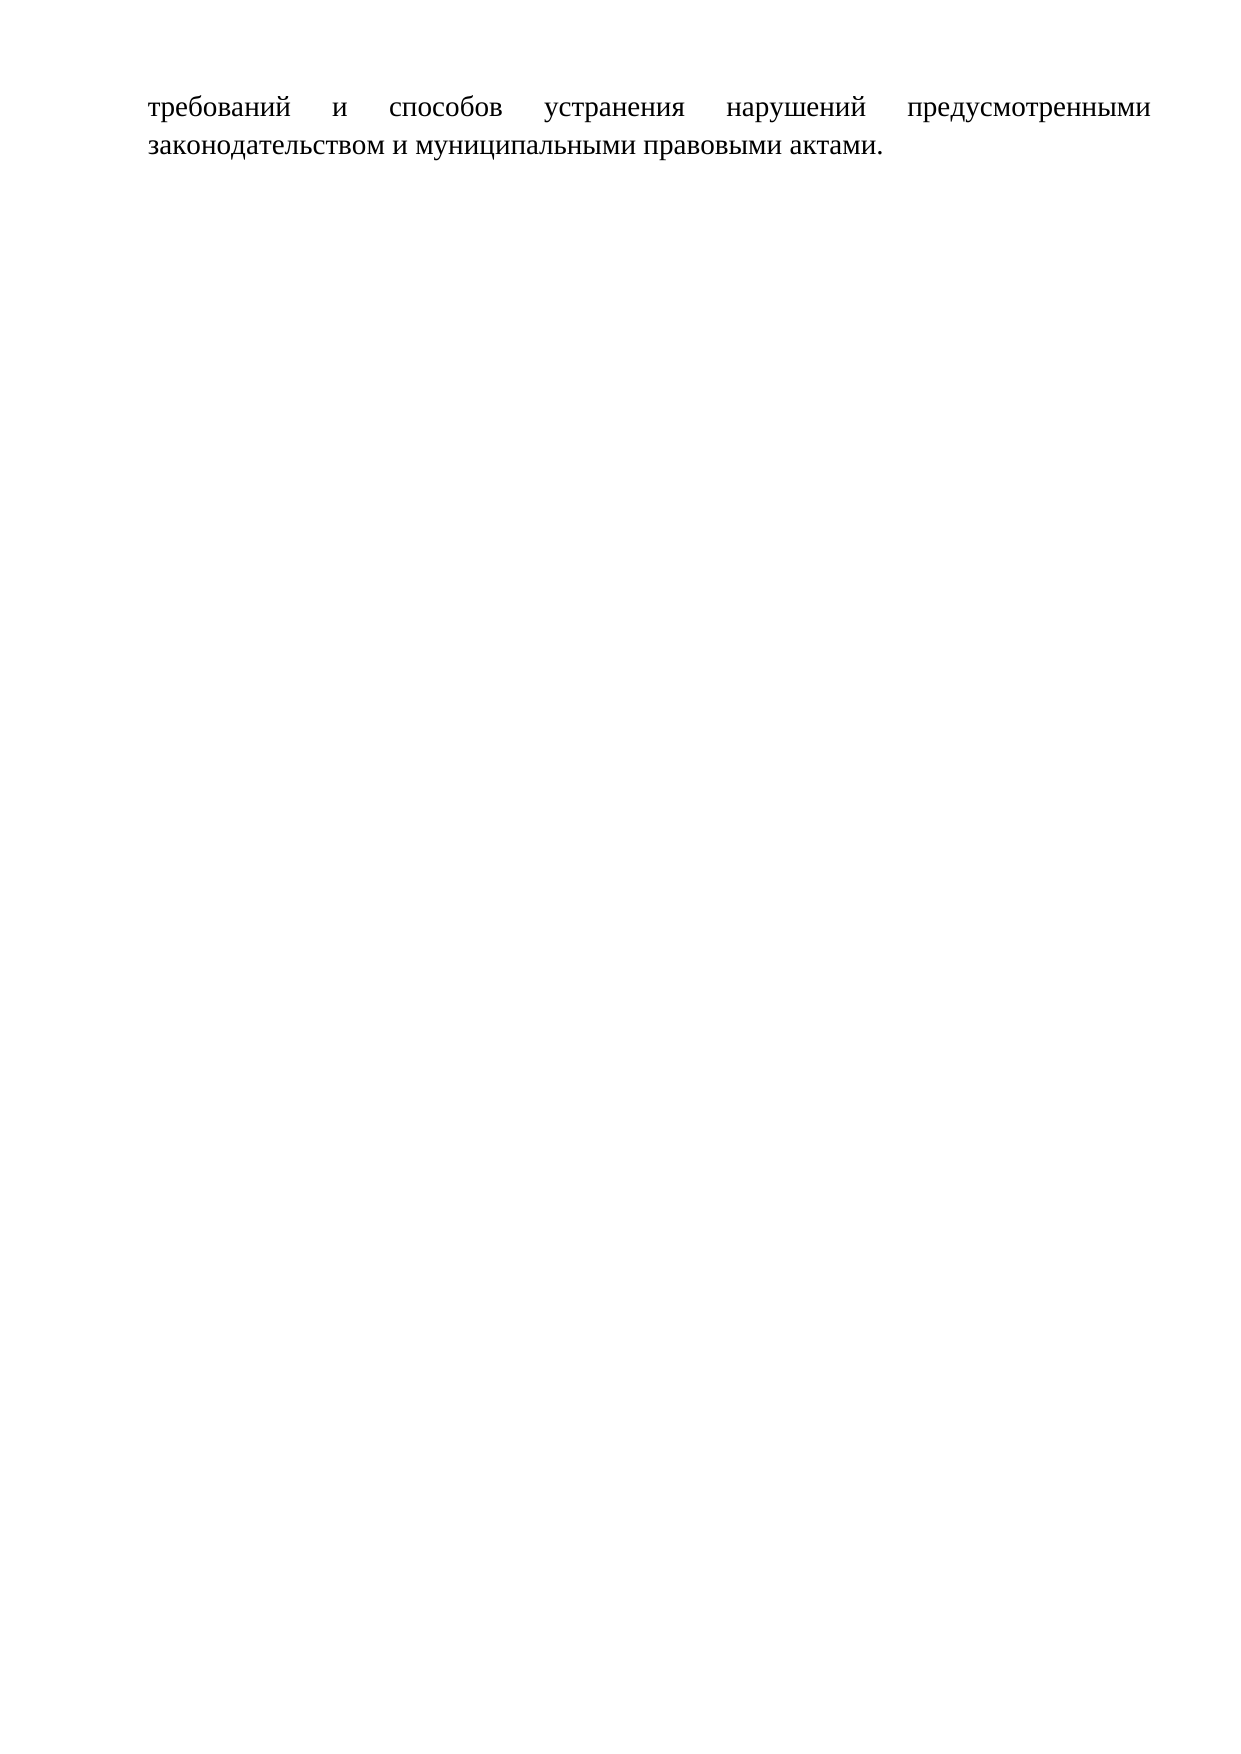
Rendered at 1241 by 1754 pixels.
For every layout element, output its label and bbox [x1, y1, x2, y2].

text [148, 89, 1152, 161]
